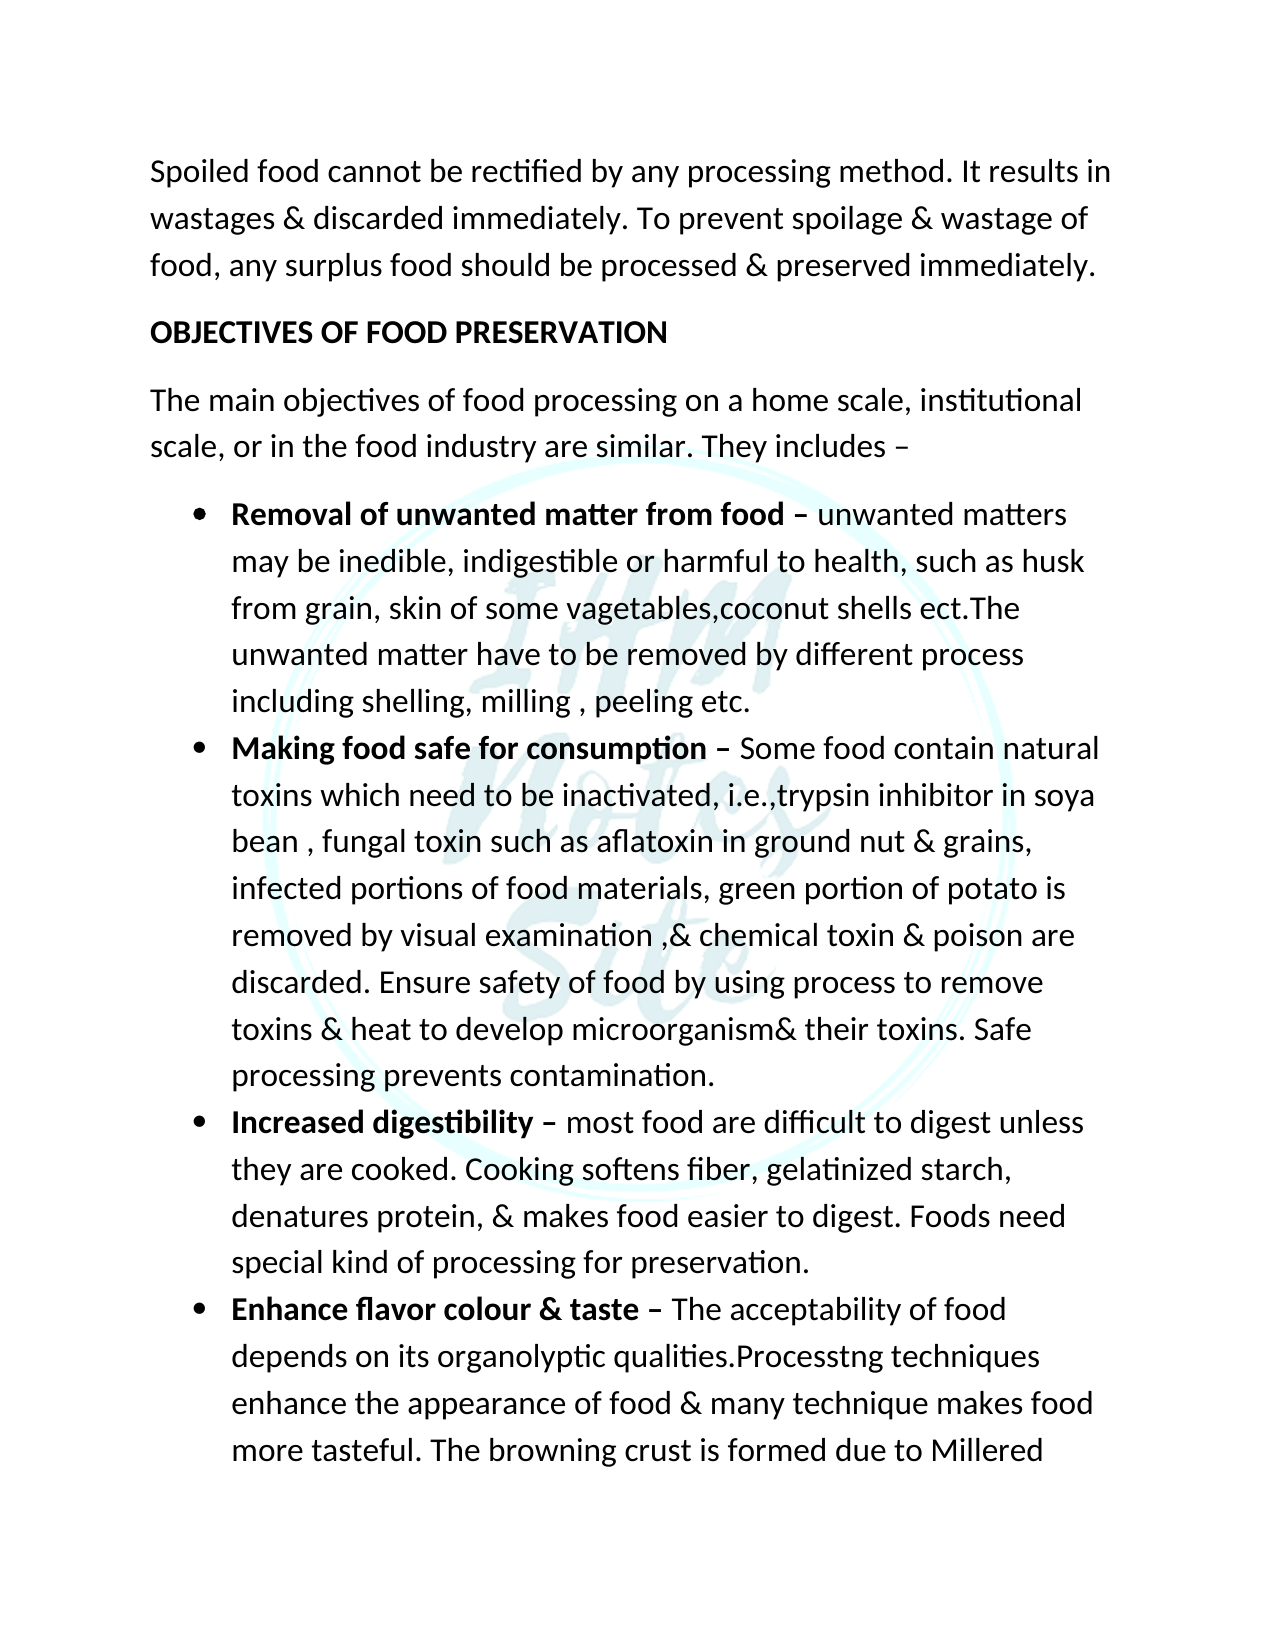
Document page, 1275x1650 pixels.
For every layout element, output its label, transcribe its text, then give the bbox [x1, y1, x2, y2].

list Increased digestibility – most food are difficult to digest unless they are cooked. Cooking softens fiber, gelatinized starch, denatures protein, & makes food easier to digest. Foods need special kind of processing for preservation. [194, 1101, 1125, 1282]
text OBJECTIVES OF FOOD PRESERVATION [150, 311, 1125, 352]
text The main objectives of food processing on a home scale, institutional scale, or in the food industry are similar. They includes – [150, 379, 1125, 466]
list Removal of unwanted matter from food – unwanted matters may be inedible, indigestible or harmful to health, such as husk from grain, skin of some vagetables,coconut shells ect.The unwanted matter have to be removed by different process including shelling, milling , peeling etc. [194, 493, 1125, 721]
text Spoiled food cannot be rectified by any processing method. It results in wastages & discarded immediately. To prevent spoilage & wastage of food, any surplus food should be processed & preserved immediately. [150, 150, 1125, 284]
list Making food safe for consumption – Some food contain natural toxins which need to be inactivated, i.e.,trypsin inhibitor in soya bean , fungal toxin such as aflatoxin in ground nut & grains, infected portions of food materials, green portion of potato is removed by visual examination ,& chemical toxin & poison are discarded. Ensure safety of food by using process to remove toxins & heat to develop microorganism& their toxins. Safe processing prevents contamination. [194, 727, 1125, 1095]
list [194, 1288, 1125, 1469]
